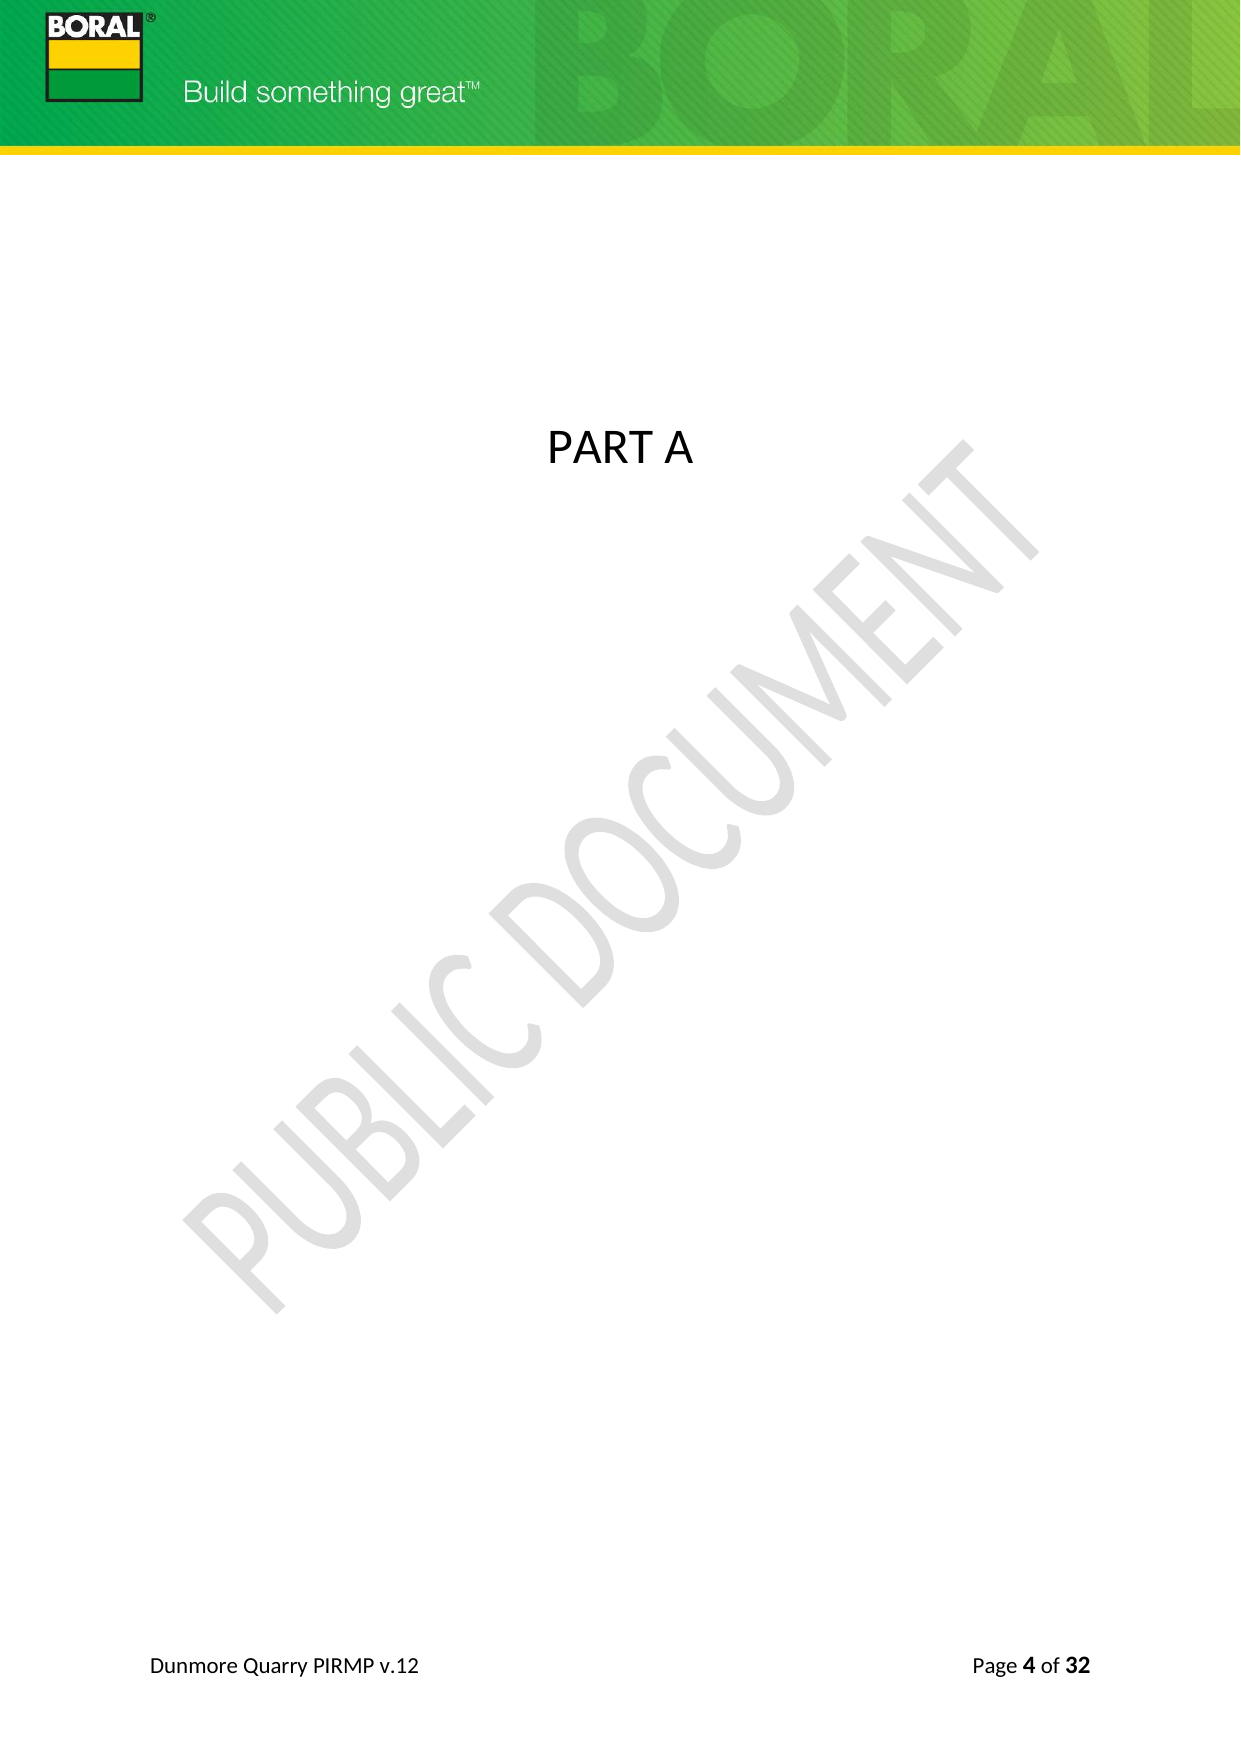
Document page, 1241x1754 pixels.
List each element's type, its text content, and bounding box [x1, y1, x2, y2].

picture [0, 0, 1241, 155]
text PART A [150, 415, 1090, 476]
